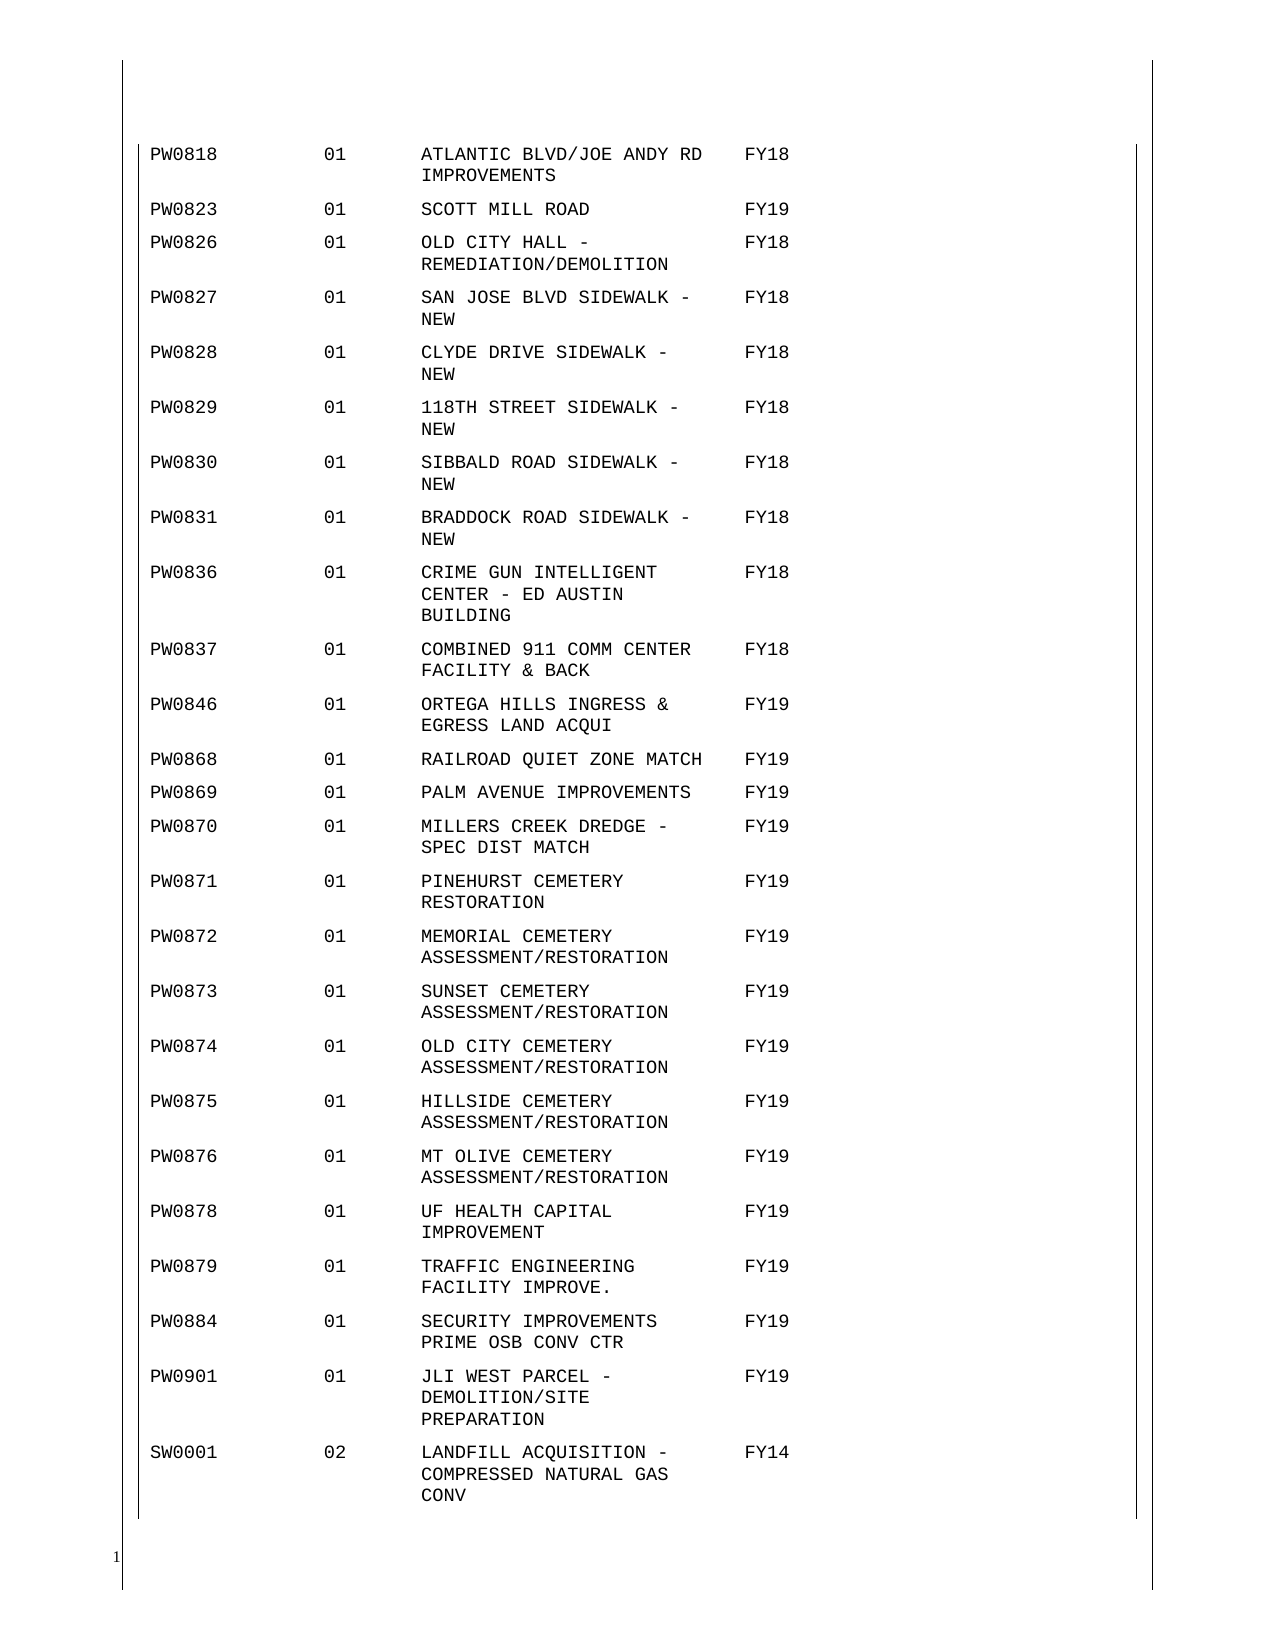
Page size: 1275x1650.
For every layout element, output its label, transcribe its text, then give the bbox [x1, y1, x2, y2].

table_cell FY18 [722, 233, 1136, 288]
table_cell 01 [313, 982, 409, 1037]
table_cell 01 [313, 343, 409, 398]
table_cell 01 [313, 749, 409, 783]
table_cell BRADDOCK ROAD SIDEWALK - NEW [410, 508, 722, 563]
table_cell UF HEALTH CAPITAL IMPROVEMENT [410, 1202, 722, 1257]
table_cell FY19 [722, 1092, 1136, 1147]
table_cell PW0875 [139, 1092, 312, 1147]
table_cell PW0826 [139, 233, 312, 288]
table_cell PW0876 [139, 1147, 312, 1202]
table_cell PW0827 [139, 288, 312, 343]
table_cell FY19 [722, 783, 1136, 817]
table_cell 01 [313, 1202, 409, 1257]
table_cell FY19 [722, 817, 1136, 872]
table_cell PW0836 [139, 563, 312, 639]
table_cell PW0901 [139, 1367, 312, 1443]
table_cell 01 [313, 872, 409, 927]
table_cell SW0001 [139, 1443, 312, 1519]
table_cell 01 [313, 453, 409, 508]
table_cell FY18 [722, 398, 1136, 453]
table_cell FY19 [722, 199, 1136, 233]
table_cell FY18 [722, 343, 1136, 398]
table_cell 118TH STREET SIDEWALK - NEW [410, 398, 722, 453]
table_cell OLD CITY HALL - REMEDIATION/DEMOLITION [410, 233, 722, 288]
table_cell 01 [313, 1312, 409, 1367]
table_cell 01 [313, 1092, 409, 1147]
table_cell 01 [313, 927, 409, 982]
table_cell 01 [313, 1037, 409, 1092]
table_cell FY19 [722, 982, 1136, 1037]
table_cell PINEHURST CEMETERY RESTORATION [410, 872, 722, 927]
table_cell SUNSET CEMETERY ASSESSMENT/RESTORATION [410, 982, 722, 1037]
table_cell FY18 [722, 639, 1136, 694]
table_cell PW0873 [139, 982, 312, 1037]
table_cell ORTEGA HILLS INGRESS & EGRESS LAND ACQUI [410, 694, 722, 749]
table_cell PW0868 [139, 749, 312, 783]
table_cell 01 [313, 508, 409, 563]
table_cell 01 [313, 694, 409, 749]
table_cell LANDFILL ACQUISITION - COMPRESSED NATURAL GAS CONV [410, 1443, 722, 1519]
table_cell SECURITY IMPROVEMENTS PRIME OSB CONV CTR [410, 1312, 722, 1367]
table_cell PW0884 [139, 1312, 312, 1367]
table_cell JLI WEST PARCEL - DEMOLITION/SITE PREPARATION [410, 1367, 722, 1443]
table_cell SIBBALD ROAD SIDEWALK - NEW [410, 453, 722, 508]
table_cell 01 [313, 639, 409, 694]
table_cell FY19 [722, 1257, 1136, 1312]
table_cell FY19 [722, 694, 1136, 749]
table_cell FY14 [722, 1443, 1136, 1519]
table_cell FY18 [722, 563, 1136, 639]
table_cell 01 [313, 398, 409, 453]
table_cell PALM AVENUE IMPROVEMENTS [410, 783, 722, 817]
table_cell COMBINED 911 COMM CENTER FACILITY & BACK [410, 639, 722, 694]
table_cell FY18 [722, 288, 1136, 343]
table_cell RAILROAD QUIET ZONE MATCH [410, 749, 722, 783]
table_cell FY18 [722, 144, 1136, 199]
table_cell PW0830 [139, 453, 312, 508]
table_cell 01 [313, 1257, 409, 1312]
table_cell HILLSIDE CEMETERY ASSESSMENT/RESTORATION [410, 1092, 722, 1147]
table_cell PW0831 [139, 508, 312, 563]
table_cell FY19 [722, 927, 1136, 982]
table_cell CLYDE DRIVE SIDEWALK - NEW [410, 343, 722, 398]
table_cell PW0829 [139, 398, 312, 453]
table_cell PW0871 [139, 872, 312, 927]
table_cell PW0872 [139, 927, 312, 982]
table_cell FY19 [722, 1037, 1136, 1092]
table_cell FY18 [722, 453, 1136, 508]
table_cell 02 [313, 1443, 409, 1519]
table_cell 01 [313, 1147, 409, 1202]
table_cell PW0828 [139, 343, 312, 398]
table_cell PW0846 [139, 694, 312, 749]
table_cell FY19 [722, 749, 1136, 783]
table_cell FY19 [722, 1367, 1136, 1443]
table_cell ATLANTIC BLVD/JOE ANDY RD IMPROVEMENTS [410, 144, 722, 199]
table_cell SAN JOSE BLVD SIDEWALK - NEW [410, 288, 722, 343]
table_cell PW0869 [139, 783, 312, 817]
table_cell 01 [313, 144, 409, 199]
table_cell FY19 [722, 1312, 1136, 1367]
table_cell FY19 [722, 1147, 1136, 1202]
table_cell PW0818 [139, 144, 312, 199]
table_cell 01 [313, 563, 409, 639]
table_cell MEMORIAL CEMETERY ASSESSMENT/RESTORATION [410, 927, 722, 982]
table_cell PW0879 [139, 1257, 312, 1312]
table_cell 01 [313, 1367, 409, 1443]
table_cell OLD CITY CEMETERY ASSESSMENT/RESTORATION [410, 1037, 722, 1092]
table_cell FY19 [722, 1202, 1136, 1257]
table_cell 01 [313, 783, 409, 817]
table_cell TRAFFIC ENGINEERING FACILITY IMPROVE. [410, 1257, 722, 1312]
table_cell 01 [313, 288, 409, 343]
table_cell 01 [313, 199, 409, 233]
table_cell 01 [313, 233, 409, 288]
table_cell MT OLIVE CEMETERY ASSESSMENT/RESTORATION [410, 1147, 722, 1202]
table_cell MILLERS CREEK DREDGE - SPEC DIST MATCH [410, 817, 722, 872]
table_cell PW0823 [139, 199, 312, 233]
table_cell FY18 [722, 508, 1136, 563]
table_cell PW0837 [139, 639, 312, 694]
table_cell PW0878 [139, 1202, 312, 1257]
table_cell PW0874 [139, 1037, 312, 1092]
table_cell SCOTT MILL ROAD [410, 199, 722, 233]
table_cell 01 [313, 817, 409, 872]
table_cell PW0870 [139, 817, 312, 872]
table_cell FY19 [722, 872, 1136, 927]
table_cell CRIME GUN INTELLIGENT CENTER - ED AUSTIN BUILDING [410, 563, 722, 639]
